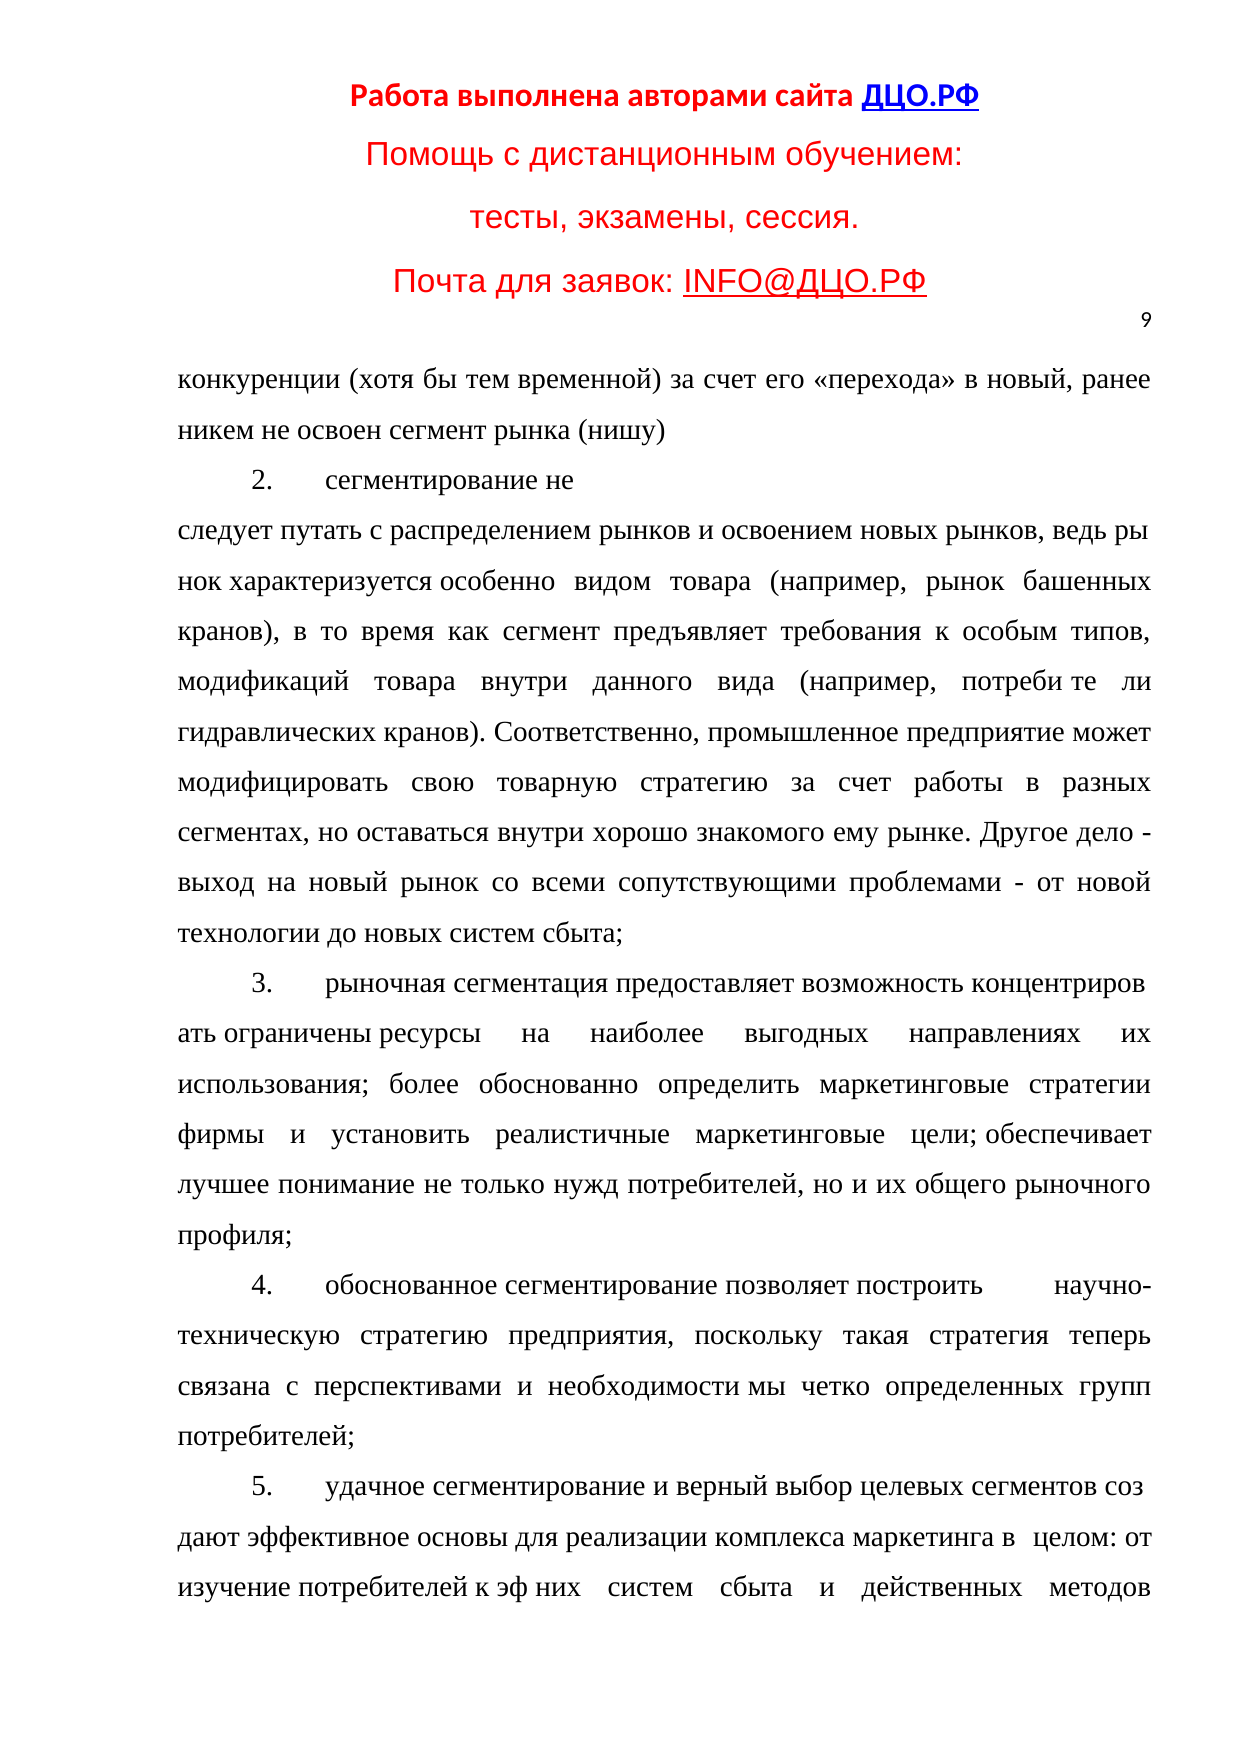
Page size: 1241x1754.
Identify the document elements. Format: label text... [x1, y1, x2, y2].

list сегментирование не следует путать с распределением рынков и освоением новых рынков, ведь рынок характеризуется особенно видом товара (например, рынок башенных кранов), в то время как сегмент предъявляет требования к особым типов, модификаций товара внутри данного вида (например, потреби те ли гидравлических кранов). Соответственно, промышленное предприятие может модифицировать свою товарную стратегию за счет работы в разных сегментах, но оставаться внутри хорошо знакомого ему рынке. Другое дело - выход на новый рынок со всеми сопутствующими проблемами - от новой технологии до новых систем сбыта; [177, 462, 1152, 948]
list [177, 361, 1152, 445]
list обоснованное сегментирование позволяет построить научно-техническую стратегию предприятия, поскольку такая стратегия теперь связана с перспективами и необходимости мы четко определенных групп потребителей; [177, 1267, 1152, 1452]
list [177, 1468, 1152, 1602]
list рыночная сегментация предоставляет возможность концентрировать ограничены ресурсы на наиболее выгодных направлениях их использования; более обоснованно определить маркетинговые стратегии фирмы и установить реалистичные маркетинговые цели; обеспечивает лучшее понимание не только нужд потребителей, но и их общего рыночного профиля; [177, 965, 1152, 1250]
